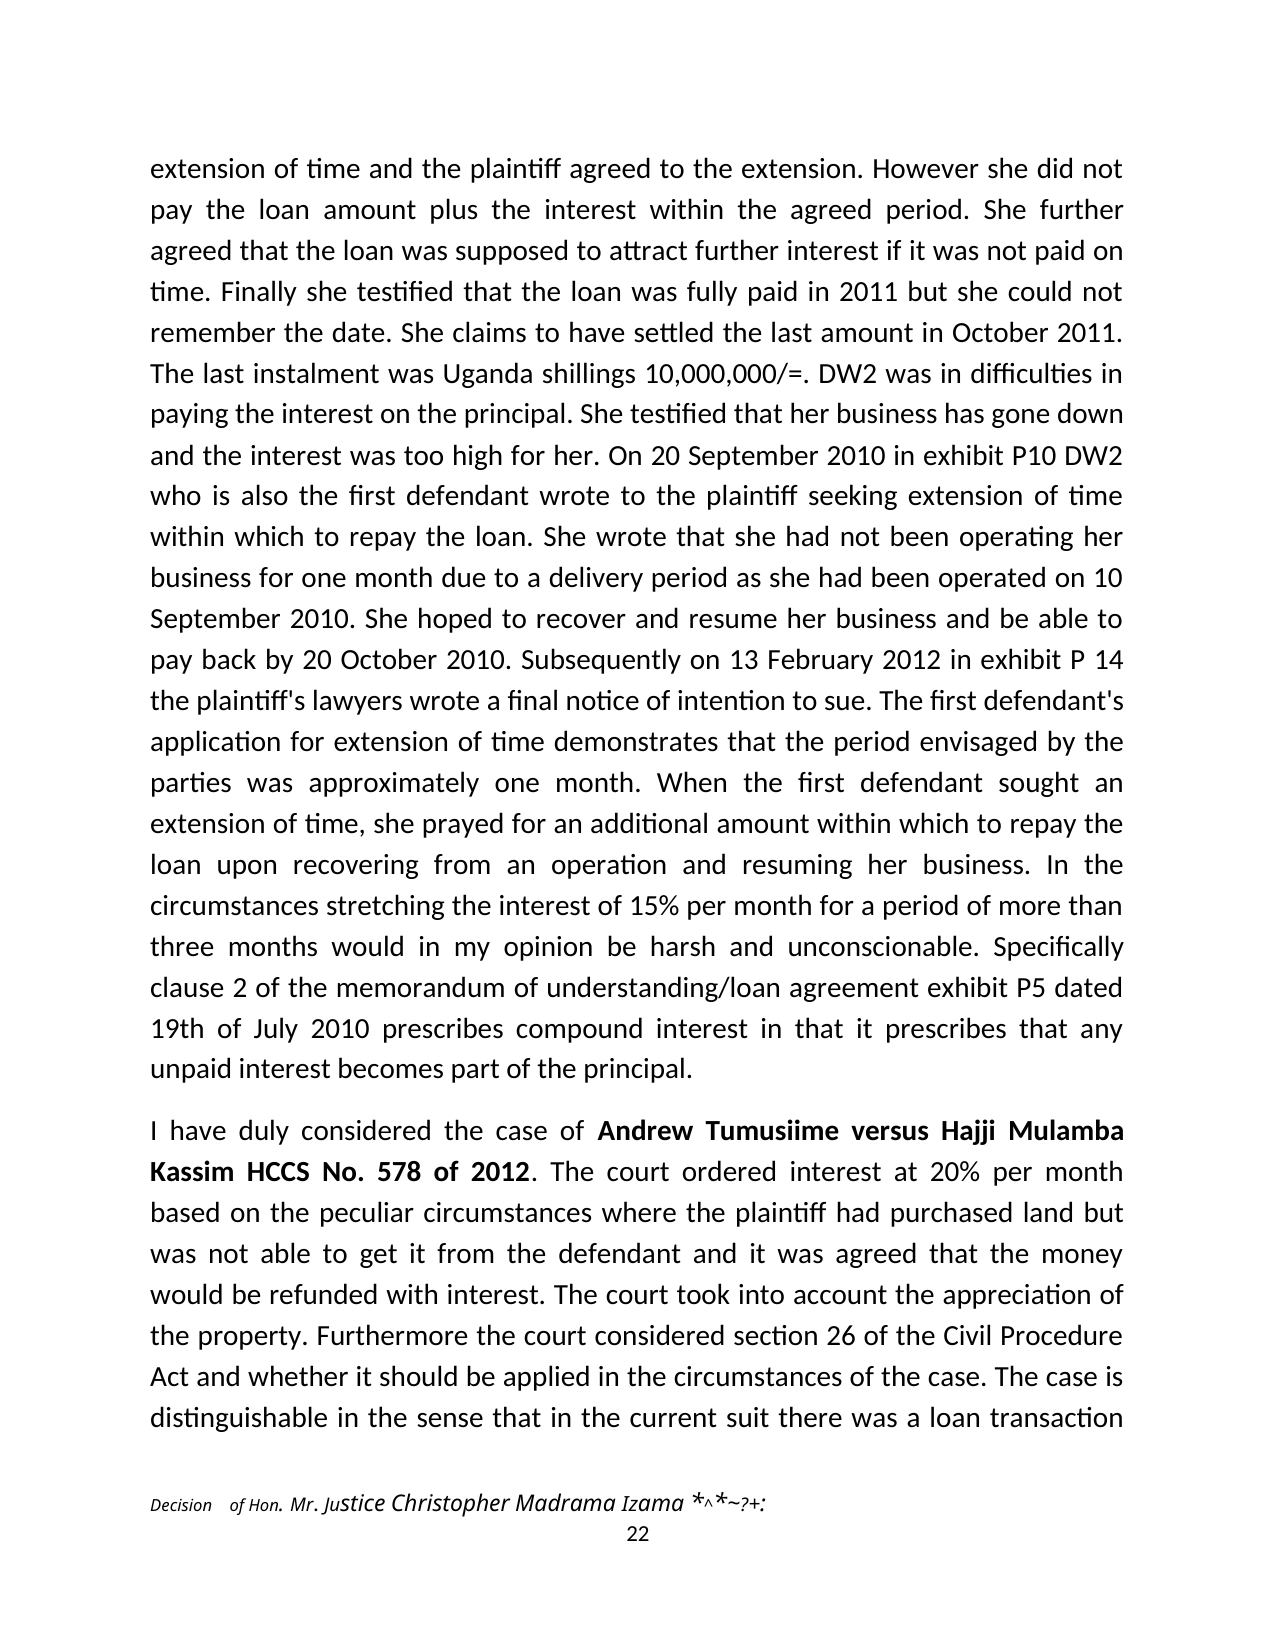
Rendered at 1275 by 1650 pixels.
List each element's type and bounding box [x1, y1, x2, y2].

text [150, 1112, 1125, 1434]
text [150, 150, 1125, 1086]
